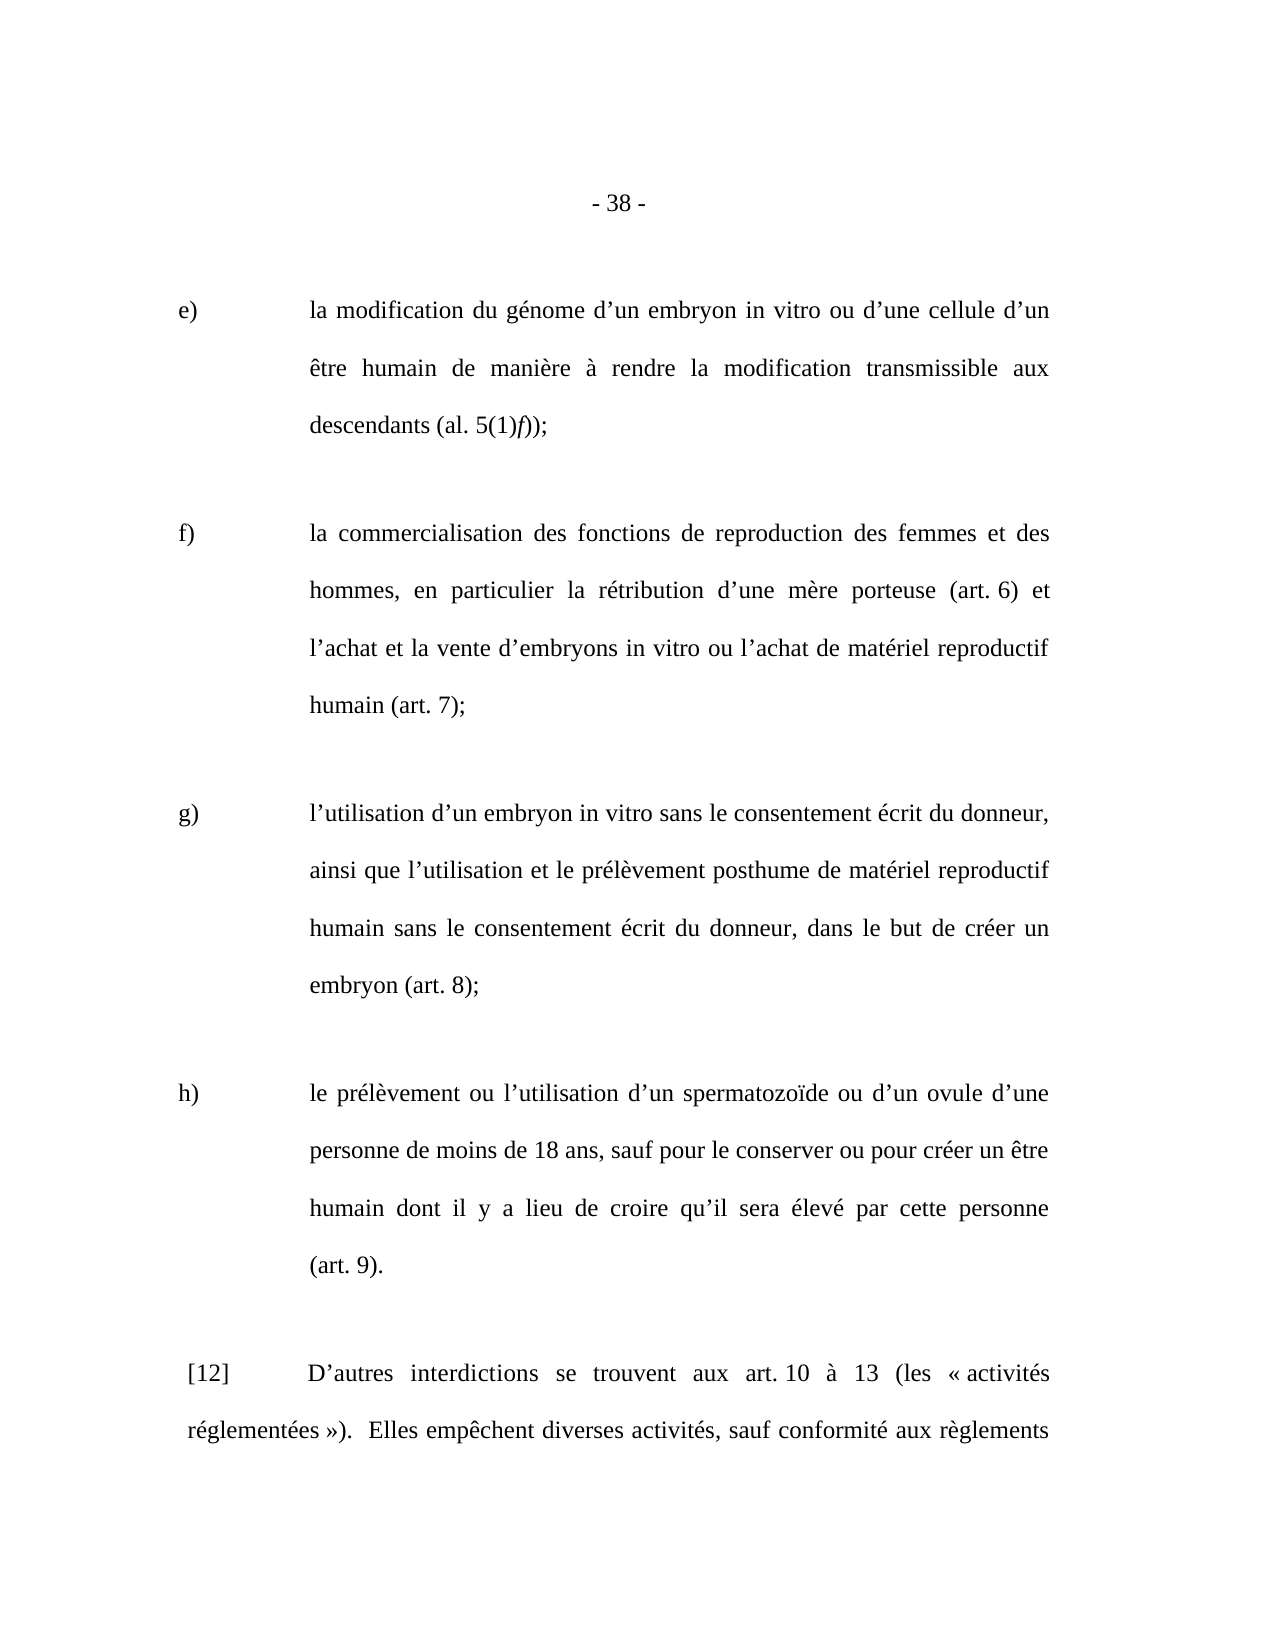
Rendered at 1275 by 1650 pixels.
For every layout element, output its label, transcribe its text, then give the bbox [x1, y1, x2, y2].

text g) l’utilisation d’un embryon in vitro sans le consentement écrit du donneur, ainsi que l’utilisation et le prélèvement posthume de matériel reproductif humain sans le consentement écrit du donneur, dans le but de créer un embryon (art. 8); [178, 798, 1050, 999]
text h) le prélèvement ou l’utilisation d’un spermatozoïde ou d’un ovule d’une personne de moins de 18 ans, sauf pour le conserver ou pour créer un être humain dont il y a lieu de croire qu’il sera élevé par cette personne (art. 9). [178, 1078, 1050, 1279]
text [187, 1358, 1050, 1444]
text e) la modification du génome d’un embryon in vitro ou d’une cellule d’un être humain de manière à rendre la modification transmissible aux descendants (al. 5(1)f)); [178, 295, 1050, 439]
text f) la commercialisation des fonctions de reproduction des femmes et des hommes, en particulier la rétribution d’une mère porteuse (art. 6) et l’achat et la vente d’embryons in vitro ou l’achat de matériel reproductif humain (art. 7); [178, 518, 1050, 719]
